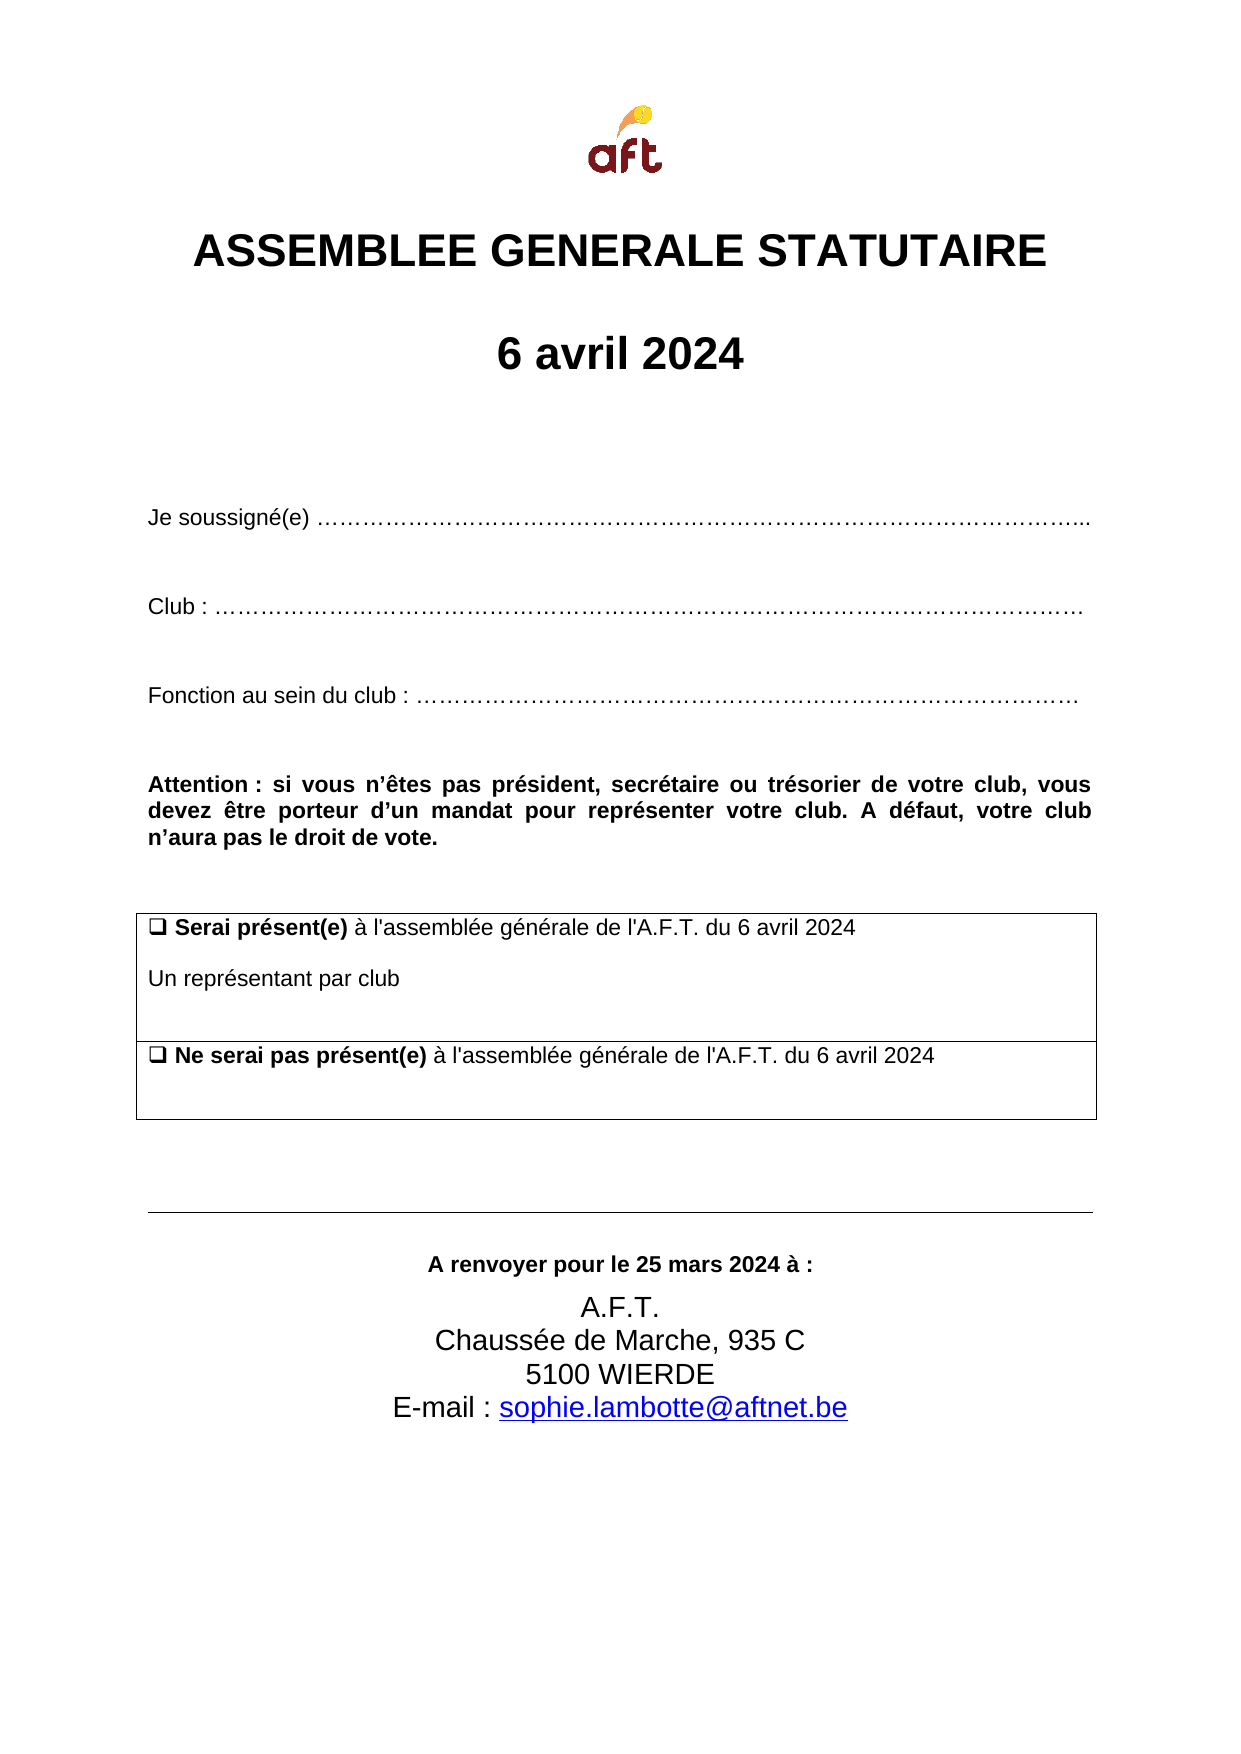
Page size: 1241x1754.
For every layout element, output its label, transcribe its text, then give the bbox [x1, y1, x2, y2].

text Attention : si vous n’êtes pas président, secrétaire ou trésorier de votre club, vous devez être porteur d’un mandat pour représenter votre club. A défaut, votre club n’aura pas le droit de vote. [148, 771, 1093, 850]
text 5100 WIERDE [148, 1357, 1093, 1391]
text ASSEMBLEE GENERALE STATUTAIRE [148, 224, 1093, 277]
text 6 avril 2024 [148, 327, 1093, 379]
text Je soussigné(e) ………………………………………………………………………………………... [148, 504, 1093, 531]
table_cell Ne serai pas présent(e) à l'assemblée générale de l'A.F.T. du 6 avril 2024 [137, 1042, 1096, 1119]
text Fonction au sein du club : …………………………………………………………………………… [148, 682, 1093, 708]
text E-mail : sophie.lambotte@aftnet.be [148, 1391, 1093, 1424]
picture [578, 95, 664, 177]
text Club : …………………………………………………………………………………………………… [148, 593, 1093, 619]
table_header Serai présent(e) à l'assemblée générale de l'A.F.T. du 6 avril 2024 Un représentant par club [137, 914, 1096, 1041]
text Chaussée de Marche, 935 C [148, 1323, 1093, 1357]
text A renvoyer pour le 25 mars 2024 à : [148, 1251, 1093, 1277]
text A.F.T. [148, 1290, 1093, 1323]
